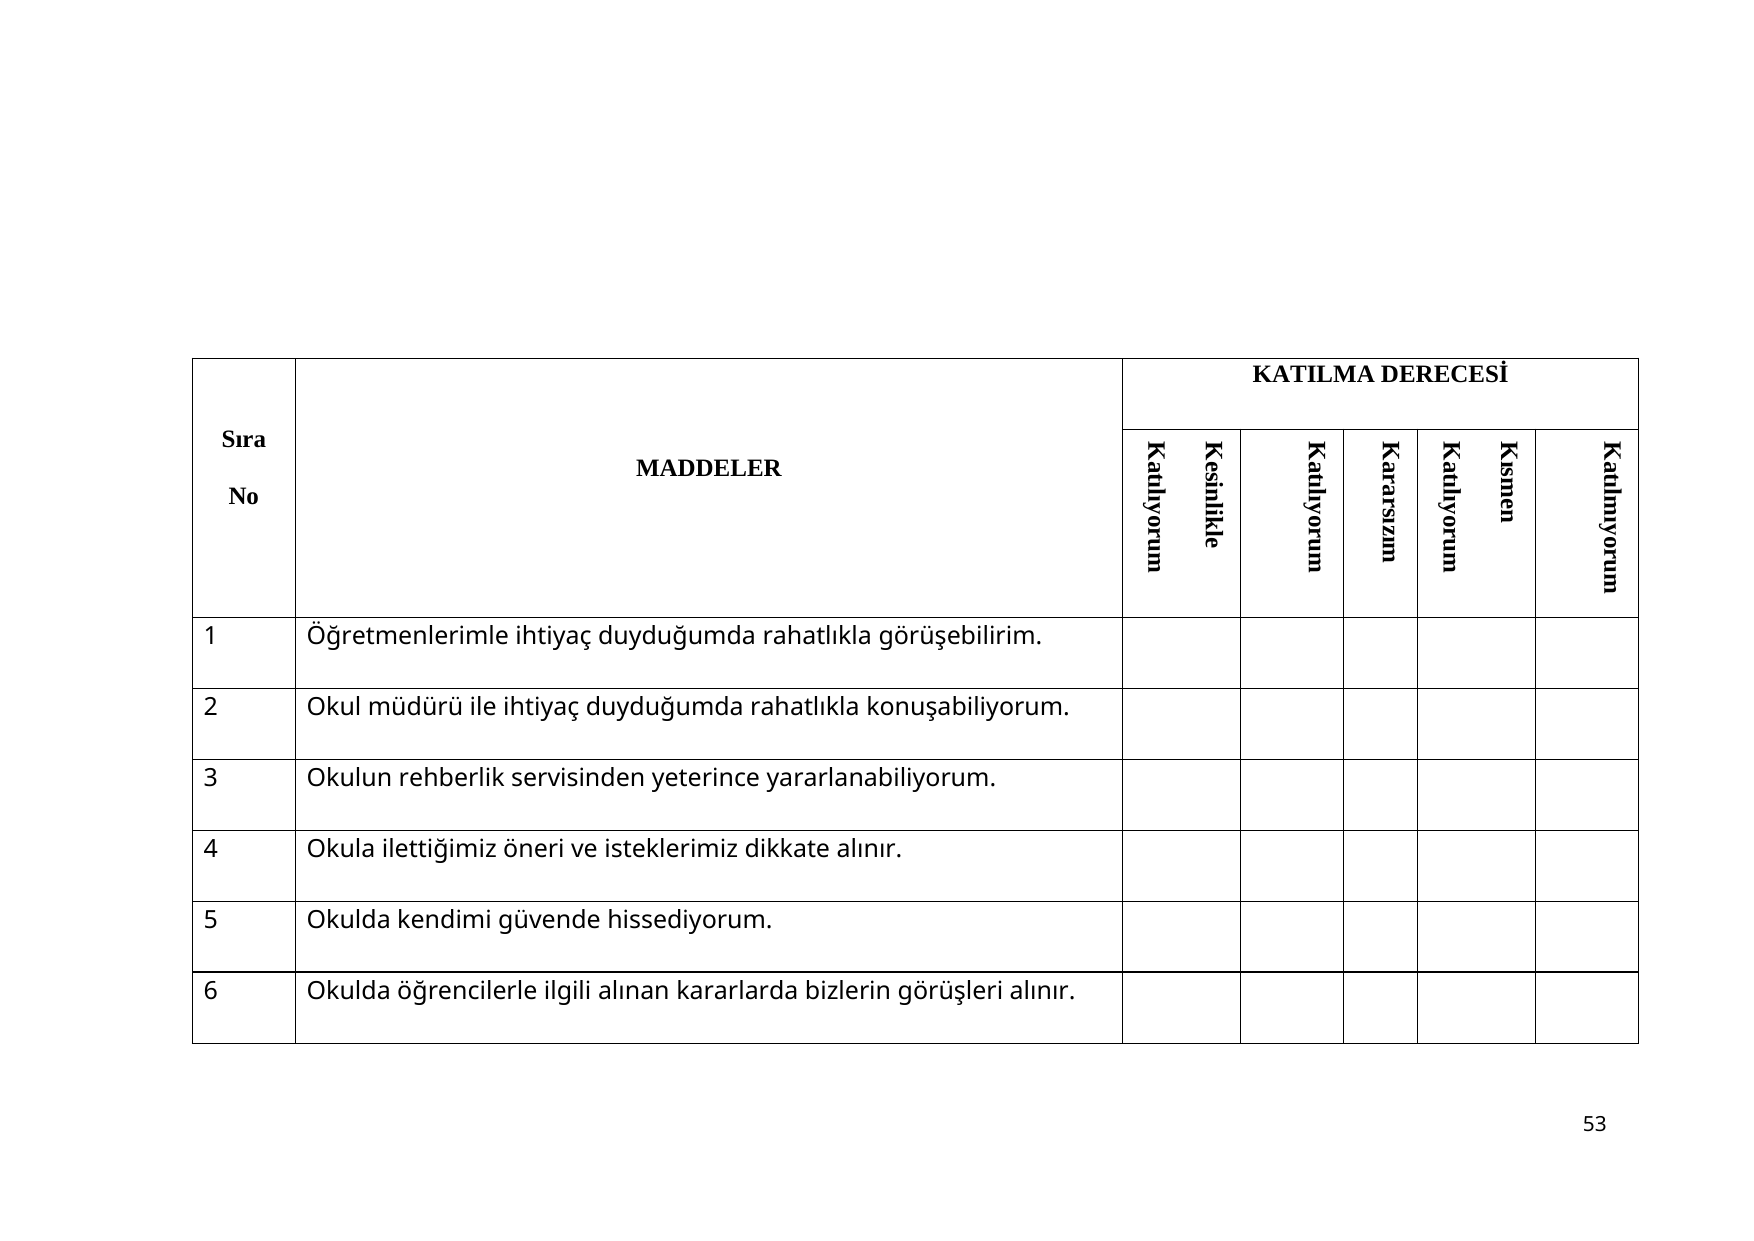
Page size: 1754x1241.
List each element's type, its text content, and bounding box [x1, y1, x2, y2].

table_cell [1536, 902, 1638, 971]
table_header Sıra No [193, 359, 295, 617]
table_cell 1 [193, 618, 295, 688]
table_header KATILMA DERECESİ [1123, 359, 1638, 428]
table_cell [1123, 689, 1240, 759]
table_cell [1418, 689, 1535, 759]
table_cell 2 [193, 689, 295, 759]
table_cell [1344, 760, 1417, 829]
table_cell 4 [193, 831, 295, 901]
table_cell Okulda kendimi güvende hissediyorum. [296, 902, 1122, 971]
table_cell [1536, 831, 1638, 901]
table_cell [1344, 831, 1417, 901]
table_cell [1241, 831, 1343, 901]
table_cell Katılıyorum [1241, 430, 1343, 617]
table_cell Katılmıyorum [1536, 430, 1638, 617]
table_cell Öğretmenlerimle ihtiyaç duyduğumda rahatlıkla görüşebilirim. [296, 618, 1122, 688]
table_cell [1536, 760, 1638, 829]
table_cell [1123, 760, 1240, 829]
table_cell [1418, 902, 1535, 971]
table_cell [1344, 973, 1417, 1042]
table_cell [1536, 973, 1638, 1042]
table_cell 3 [193, 760, 295, 829]
table_cell [1123, 618, 1240, 688]
table_header MADDELER [296, 359, 1122, 617]
table_cell [1241, 689, 1343, 759]
table_cell [1536, 689, 1638, 759]
table_cell Okula ilettiğimiz öneri ve isteklerimiz dikkate alınır. [296, 831, 1122, 901]
table_cell [1344, 618, 1417, 688]
table_cell [1536, 618, 1638, 688]
table_cell [1344, 689, 1417, 759]
table_cell [1123, 973, 1240, 1042]
table_cell [1241, 973, 1343, 1042]
table_cell [1344, 902, 1417, 971]
table_cell [1123, 902, 1240, 971]
table_cell 6 [193, 973, 295, 1042]
table_cell Kesinlikle Katılıyorum [1123, 430, 1240, 617]
table_cell [1241, 902, 1343, 971]
table_cell Kararsızım [1344, 430, 1417, 617]
table_cell [1241, 760, 1343, 829]
table_cell Okulda öğrencilerle ilgili alınan kararlarda bizlerin görüşleri alınır. [296, 973, 1122, 1042]
table_cell 5 [193, 902, 295, 971]
table_cell [1418, 760, 1535, 829]
table_cell Kısmen Katılıyorum [1418, 430, 1535, 617]
table_cell [1418, 973, 1535, 1042]
table_cell [1418, 618, 1535, 688]
table_cell [1123, 831, 1240, 901]
table_cell [1241, 618, 1343, 688]
table_cell Okul müdürü ile ihtiyaç duyduğumda rahatlıkla konuşabiliyorum. [296, 689, 1122, 759]
table_cell Okulun rehberlik servisinden yeterince yararlanabiliyorum. [296, 760, 1122, 829]
table_cell [1418, 831, 1535, 901]
